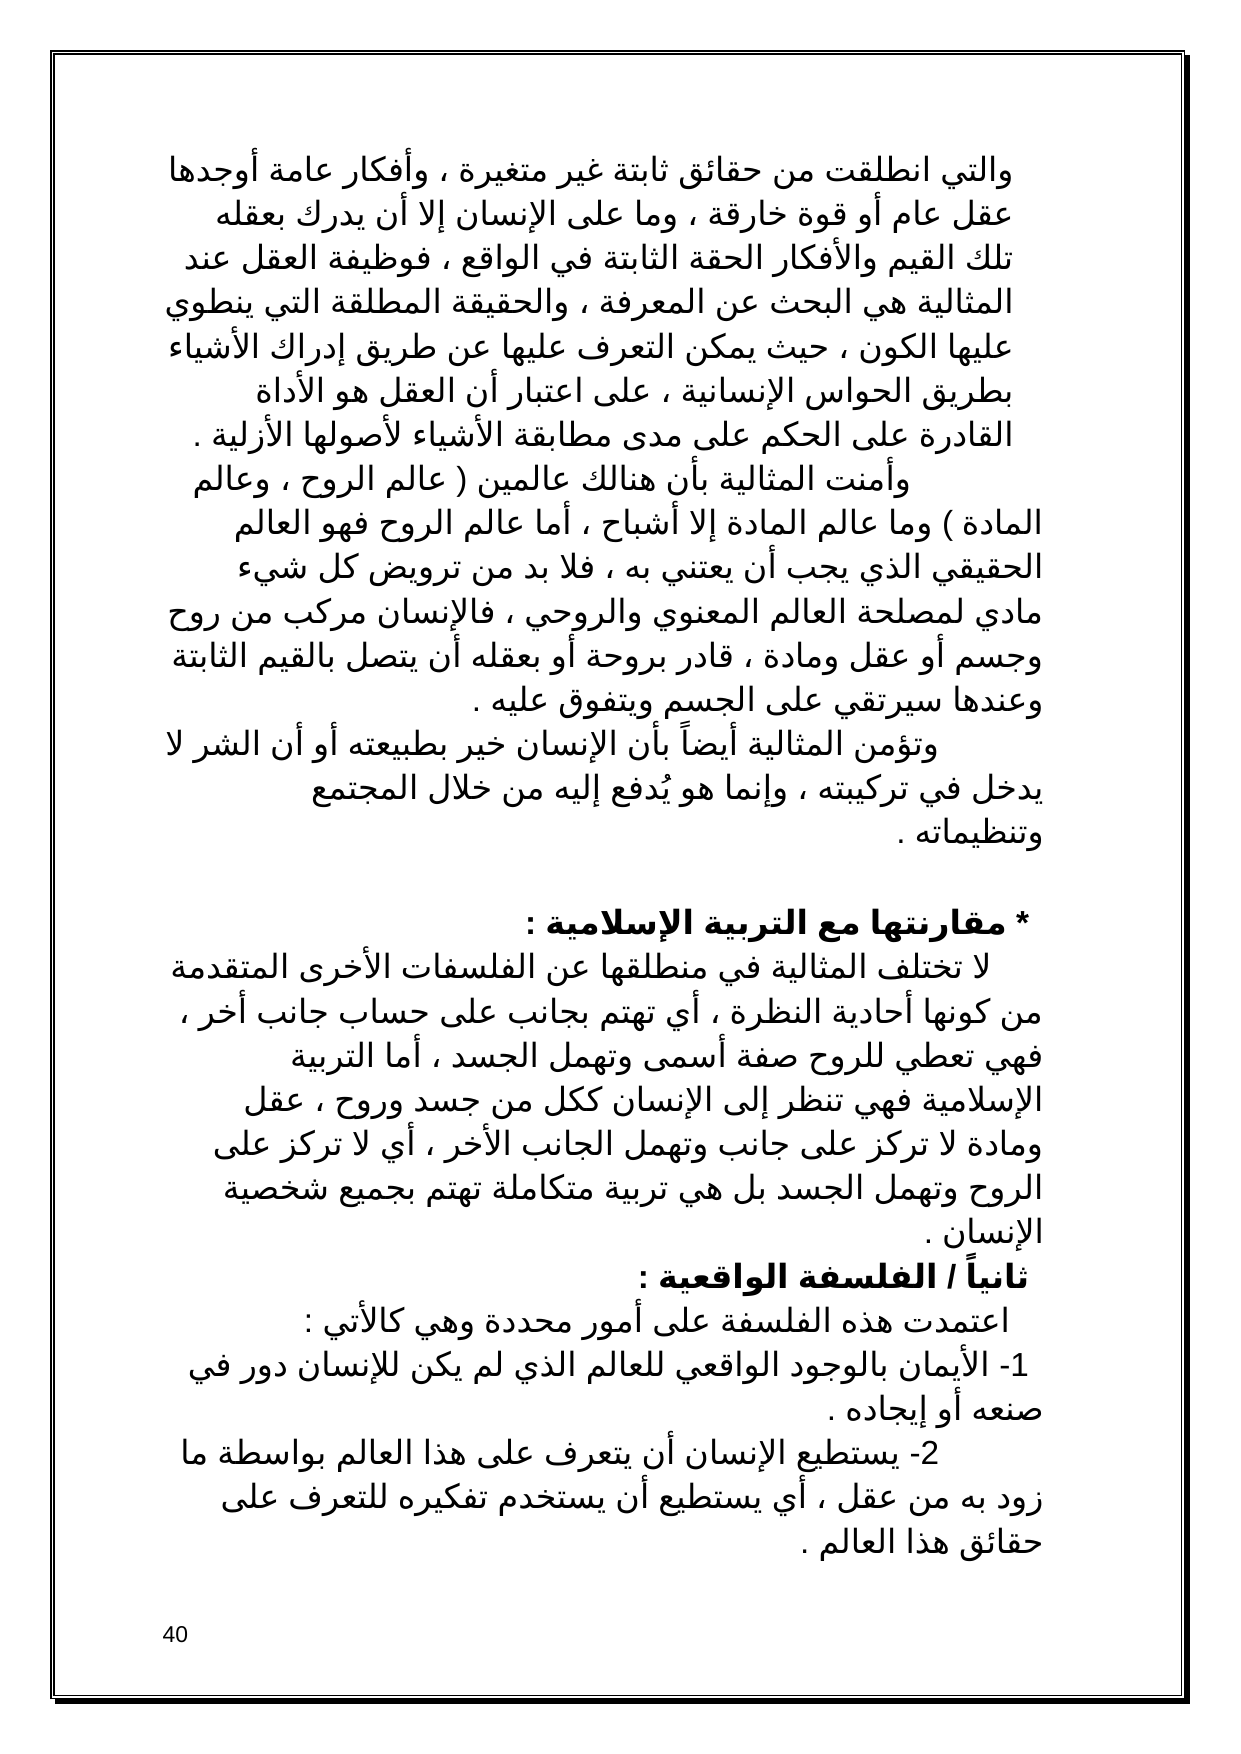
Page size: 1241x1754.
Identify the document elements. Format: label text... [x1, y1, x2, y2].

list * مقارنتها مع التربية الإسلامية : [162, 903, 1044, 942]
list 2- يستطيع الإنسان أن يتعرف على هذا العالم بواسطة ما زود به من عقل ، أي يستطيع أن يستخدم تفكيره للتعرف على حقائق هذا العالم . [162, 1433, 1044, 1560]
list وأمنت المثالية بأن هنالك عالمين ( عالم الروح ، وعالم المادة ) وما عالم المادة إلا أشباح ، أما عالم الروح فهو العالم الحقيقي الذي يجب أن يعتني به ، فلا بد من ترويض كل شيء مادي لمصلحة العالم المعنوي والروحي ، فالإنسان مركب من روح وجسم أو عقل ومادة ، قادر بروحة أو بعقله أن يتصل بالقيم الثابتة وعندها سيرتقي على الجسم ويتفوق عليه . [162, 459, 1044, 718]
list وتؤمن المثالية أيضاً بأن الإنسان خير بطبيعته أو أن الشر لا يدخل في تركيبته ، وإنما هو يُدفع إليه من خلال المجتمع وتنظيماته . [162, 724, 1044, 851]
list ثانياً / الفلسفة الواقعية : [162, 1257, 1044, 1295]
list 1- الأيمان بالوجود الواقعي للعالم الذي لم يكن للإنسان دور في صنعه أو إيجاده . [162, 1345, 1044, 1428]
list اعتمدت هذه الفلسفة على أمور محددة وهي كالأتي : [162, 1301, 1044, 1339]
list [162, 150, 1029, 453]
list لا تختلف المثالية في منطلقها عن الفلسفات الأخرى المتقدمة من كونها أحادية النظرة ، أي تهتم بجانب على حساب جانب أخر ، فهي تعطي للروح صفة أسمى وتهمل الجسد ، أما التربية الإسلامية فهي تنظر إلى الإنسان ككل من جسد وروح ، عقل ومادة لا تركز على جانب وتهمل الجانب الأخر ، أي لا تركز على الروح وتهمل الجسد بل هي تربية متكاملة تهتم بجميع شخصية الإنسان . [162, 948, 1044, 1251]
